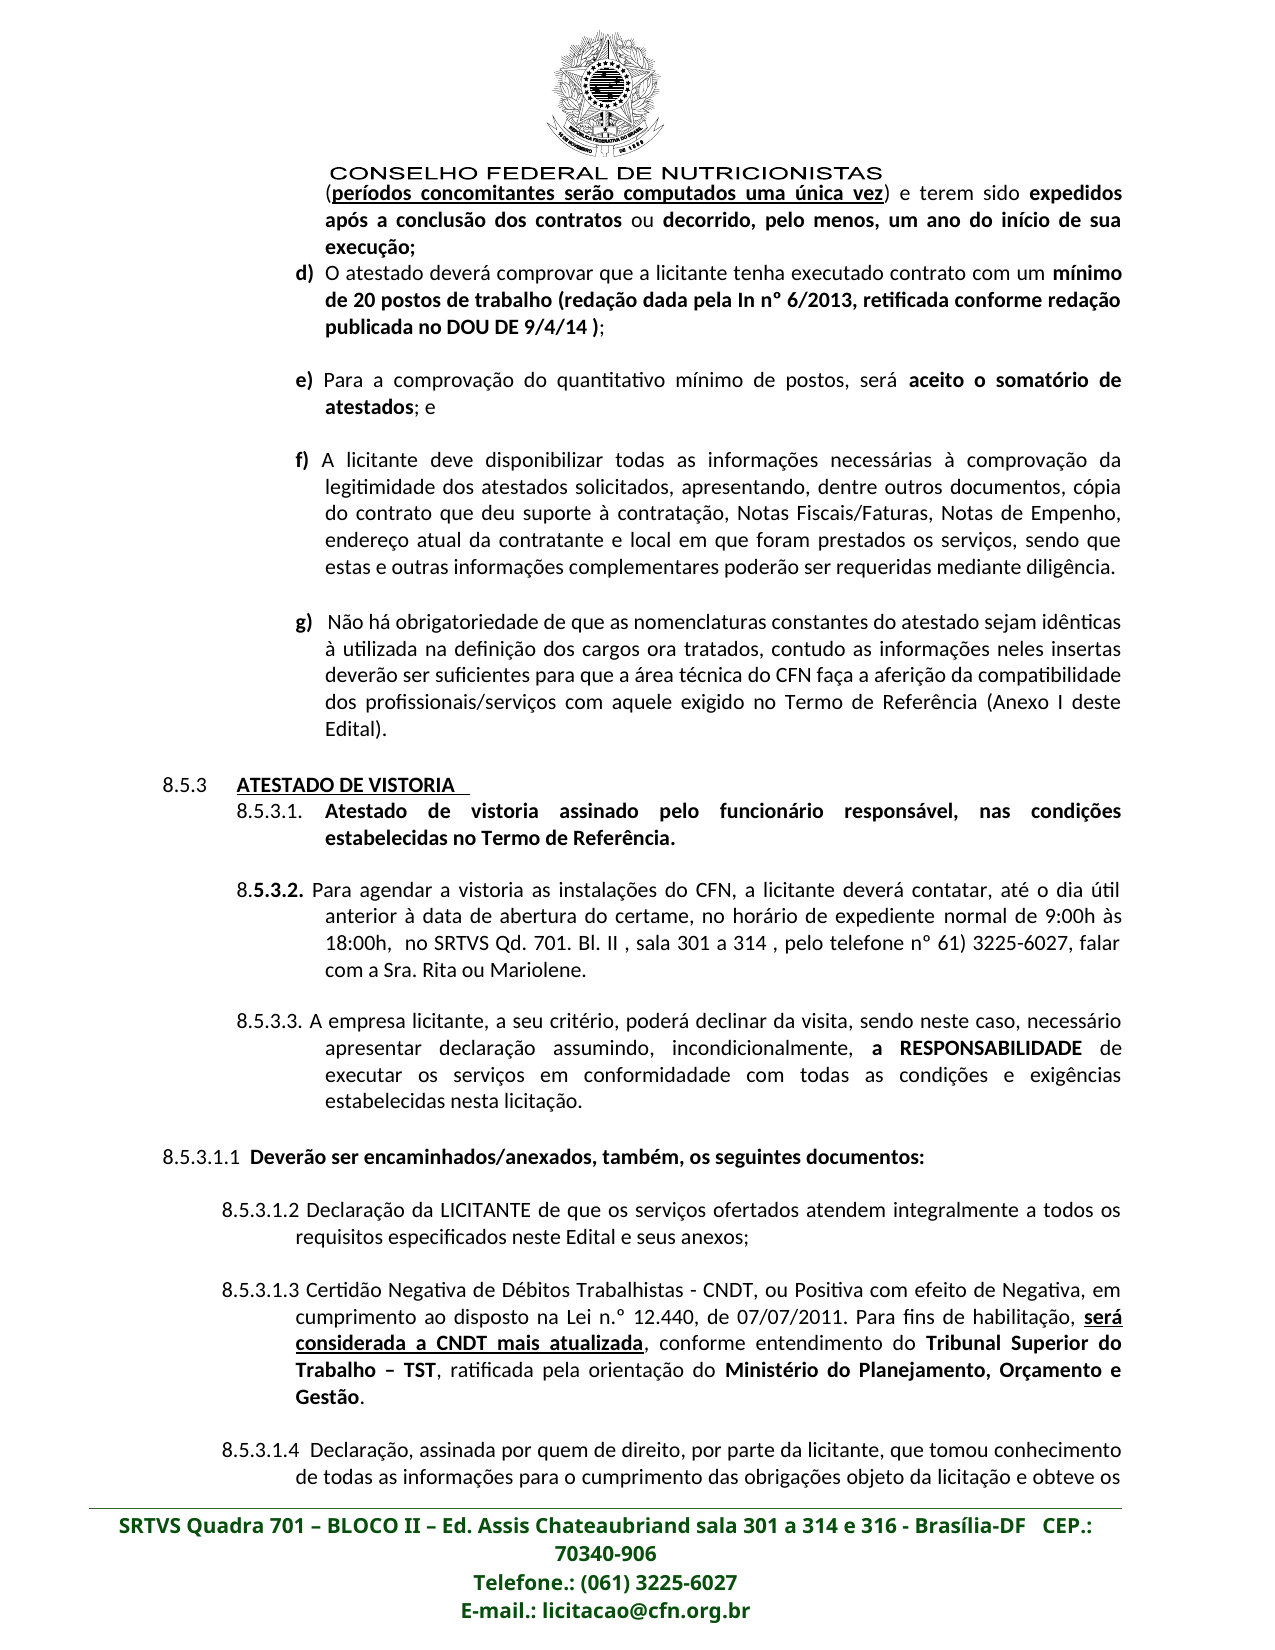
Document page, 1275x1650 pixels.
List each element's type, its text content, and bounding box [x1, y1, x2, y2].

text 8.5.3.1.1 Deverão ser encaminhados/anexados, também, os seguintes documentos: [89, 1143, 1122, 1169]
text g) Não há obrigatoriedade de que as nomenclaturas constantes do atestado sejam idênticas à utilizada na definição dos cargos ora tratados, contudo as informações neles insertas deverão ser suficientes para que a área técnica do CFN faça a aferição da compatibilidade dos profissionais/serviços com aquele exigido no Termo de Referência (Anexo I deste Edital). [295, 608, 1122, 742]
text 8.5.3 ATESTADO DE VISTORIA [162, 771, 1122, 797]
text 8.5.3.1. Atestado de vistoria assinado pelo funcionário responsável, nas condições estabelecidas no Termo de Referência. [236, 797, 1122, 851]
text 8.5.3.1.2 Declaração da LICITANTE de que os serviços ofertados atendem integralmente a todos os requisitos especificados neste Edital e seus anexos; [222, 1196, 1122, 1249]
text f) A licitante deve disponibilizar todas as informações necessárias à comprovação da legitimidade dos atestados solicitados, apresentando, dentre outros documentos, cópia do contrato que deu suporte à contratação, Notas Fiscais/Faturas, Notas de Empenho, endereço atual da contratante e local em que foram prestados os serviços, sendo que estas e outras informações complementares poderão ser requeridas mediante diligência. [295, 446, 1122, 579]
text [295, 179, 1122, 259]
text e) Para a comprovação do quantitativo mínimo de postos, será aceito o somatório de atestados; e [295, 366, 1122, 419]
text 8.5.3.2. Para agendar a vistoria as instalações do CFN, a licitante deverá contatar, até o dia útil anterior à data de abertura do certame, no horário de expediente normal de 9:00h às 18:00h, no SRTVS Qd. 701. Bl. II , sala 301 a 314 , pelo telefone nº 61) 3225-6027, falar com a Sra. Rita ou Mariolene. [236, 876, 1122, 982]
text 8.5.3.1.3 Certidão Negativa de Débitos Trabalhistas - CNDT, ou Positiva com efeito de Negativa, em cumprimento ao disposto na Lei n.º 12.440, de 07/07/2011. Para fins de habilitação, será considerada a CNDT mais atualizada, conforme entendimento do Tribunal Superior do Trabalho – TST, ratificada pela orientação do Ministério do Planejamento, Orçamento e Gestão. [222, 1276, 1122, 1409]
text 8.5.3.3. A empresa licitante, a seu critério, poderá declinar da visita, sendo neste caso, necessário apresentar declaração assumindo, incondicionalmente, a RESPONSABILIDADE de executar os serviços em conformidadade com todas as condições e exigências estabelecidas nesta licitação. [236, 1007, 1122, 1114]
text d) O atestado deverá comprovar que a licitante tenha executado contrato com um mínimo de 20 postos de trabalho (redação dada pela In nº 6/2013, retificada conforme redação publicada no DOU DE 9/4/14 ); [295, 259, 1122, 339]
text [222, 1436, 1122, 1489]
